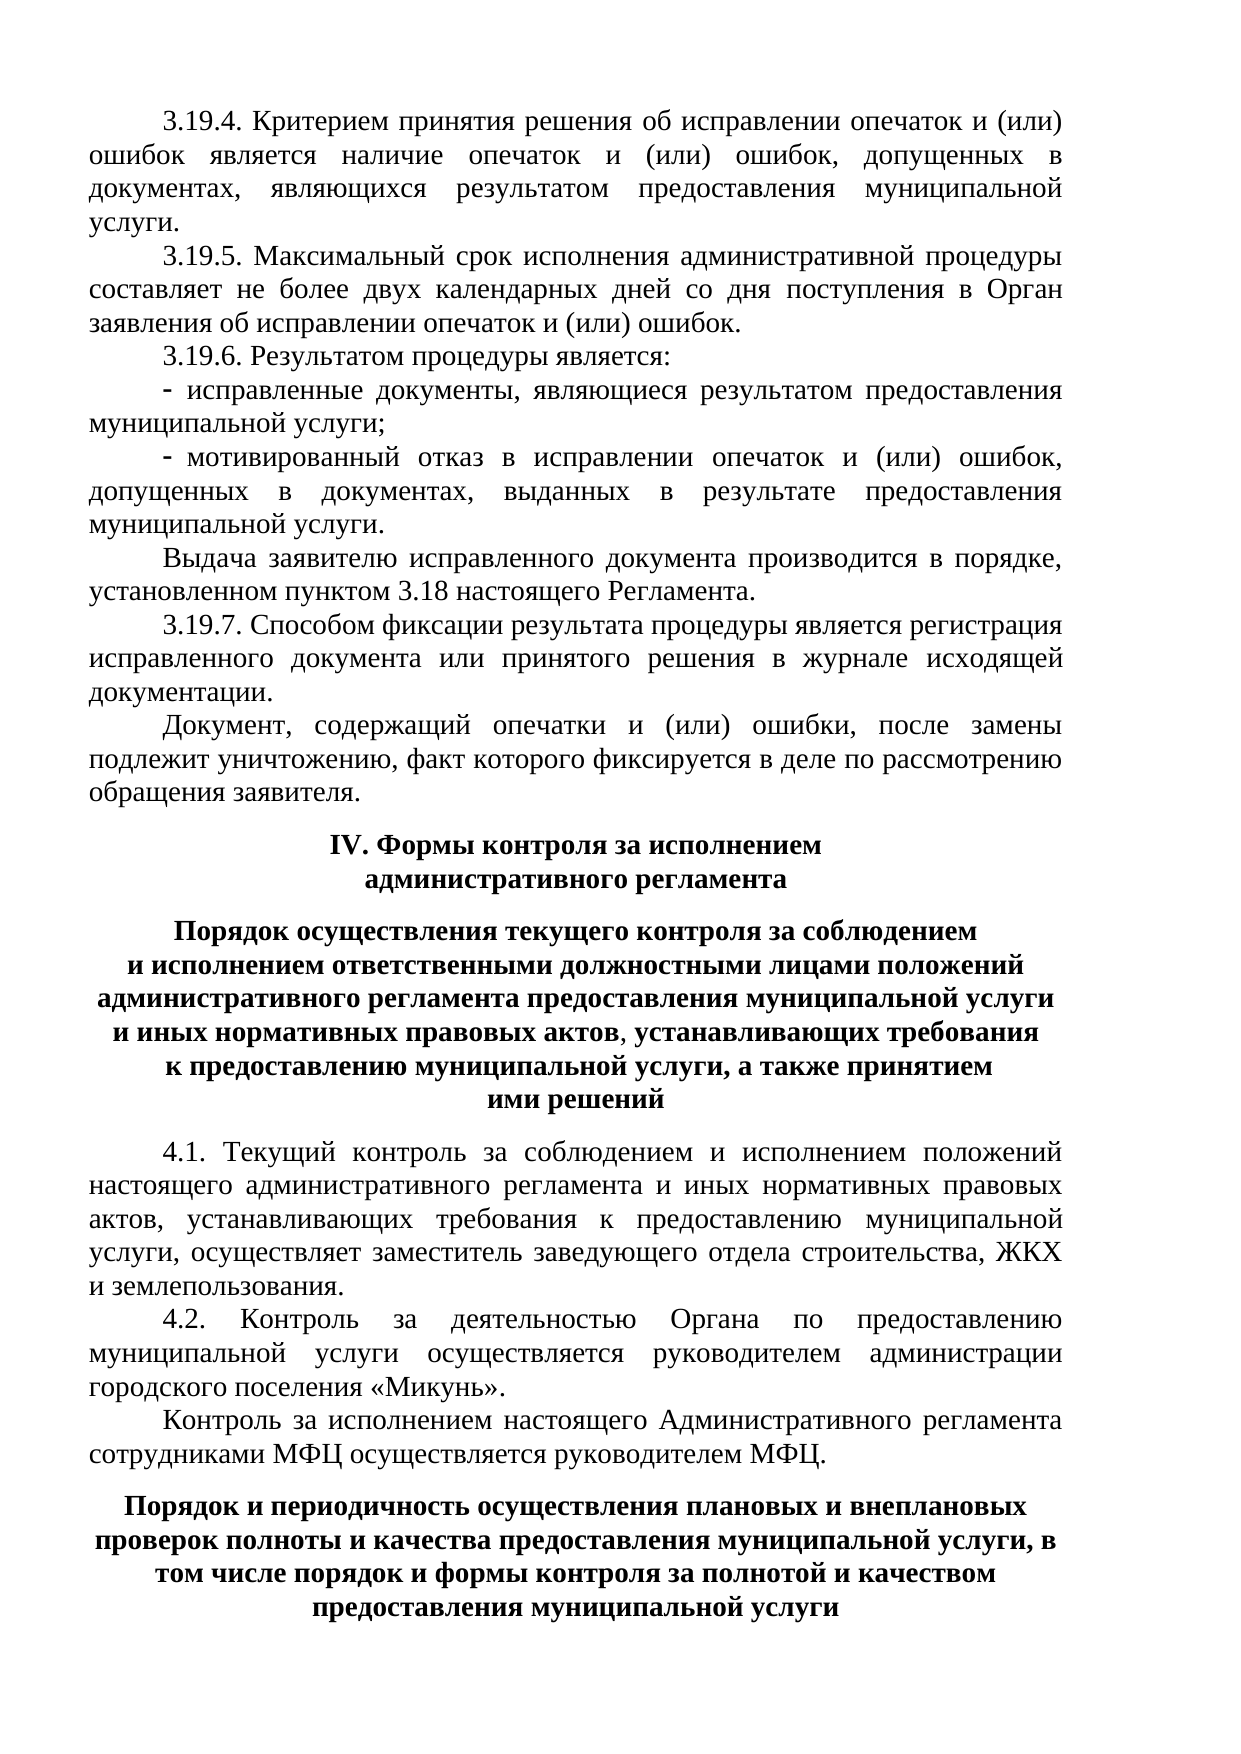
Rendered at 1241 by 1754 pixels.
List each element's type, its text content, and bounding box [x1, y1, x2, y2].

text и исполнением ответственными должностными лицами положений административного регламента предоставления муниципальной услуги и иных нормативных правовых актов, устанавливающих требования [88, 947, 1063, 1048]
text Порядок и периодичность осуществления плановых и внеплановых проверок полноты и качества предоставления муниципальной услуги, в том числе порядок и формы контроля за полнотой и качеством предоставления муниципальной услуги [88, 1488, 1063, 1623]
list исправленные документы, являющиеся результатом предоставления муниципальной услуги; [88, 372, 1063, 439]
text 3.19.4. Критерием принятия решения об исправлении опечаток и (или) ошибок является наличие опечаток и (или) ошибок, допущенных в документах, являющихся результатом предоставления муниципальной услуги. [88, 103, 1063, 238]
text Порядок осуществления текущего контроля за соблюдением [88, 913, 1063, 947]
text 3.19.7. Способом фиксации результата процедуры является регистрация исправленного документа или принятого решения в журнале исходящей документации. [88, 607, 1063, 707]
text 3.19.6. Результатом процедуры является: [88, 338, 1063, 372]
text Выдача заявителю исправленного документа производится в порядке, установленном пунктом 3.18 настоящего Регламента. [88, 540, 1063, 607]
list мотивированный отказ в исправлении опечаток и (или) ошибок, допущенных в документах, выданных в результате предоставления муниципальной услуги. [88, 439, 1063, 540]
text административного регламента [88, 861, 1063, 894]
text Контроль за исполнением настоящего Административного регламента сотрудниками МФЦ осуществляется руководителем МФЦ. [88, 1402, 1063, 1469]
text 3.19.5. Максимальный срок исполнения административной процедуры составляет не более двух календарных дней со дня поступления в Орган заявления об исправлении опечаток и (или) ошибок. [88, 238, 1063, 338]
text 4.1. Текущий контроль за соблюдением и исполнением положений настоящего административного регламента и иных нормативных правовых актов, устанавливающих требования к предоставлению муниципальной услуги, осуществляет заместитель заведующего отдела строительства, ЖКХ и землепользования. [88, 1134, 1063, 1302]
text Документ, содержащий опечатки и (или) ошибки, после замены подлежит уничтожению, факт которого фиксируется в деле по рассмотрению обращения заявителя. [88, 707, 1063, 808]
text IV. Формы контроля за исполнением [88, 827, 1063, 861]
text ими решений [88, 1081, 1063, 1115]
text к предоставлению муниципальной услуги, а также принятием [88, 1048, 1063, 1081]
text 4.2. Контроль за деятельностью Органа по предоставлению муниципальной услуги осуществляется руководителем администрации городского поселения «Микунь». [88, 1302, 1063, 1402]
